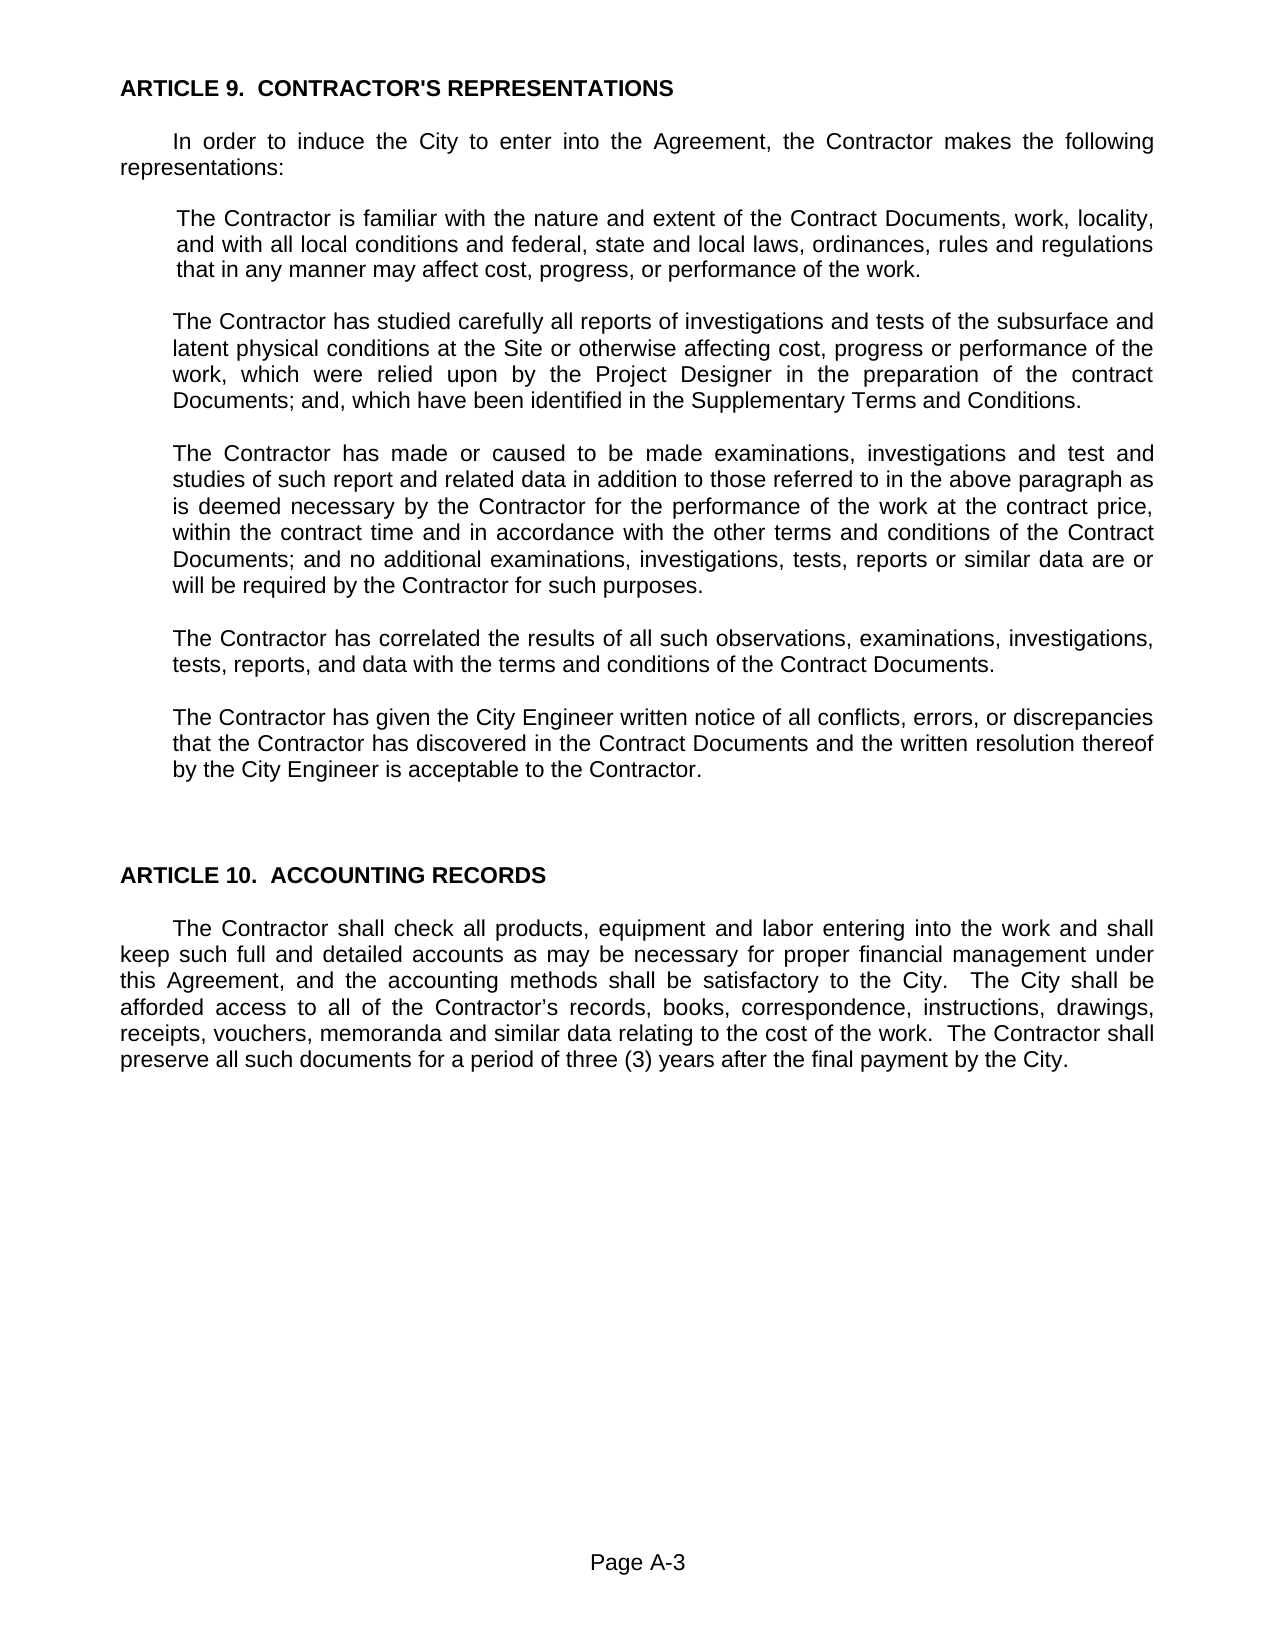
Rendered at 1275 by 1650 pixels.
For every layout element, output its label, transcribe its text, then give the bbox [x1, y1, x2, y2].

text The Contractor is familiar with the nature and extent of the Contract Documents, work, locality, and with all local conditions and federal, state and local laws, ordinances, rules and regulations that in any manner may affect cost, progress, or performance of the work. [176, 207, 1155, 282]
text The Contractor shall check all products, equipment and labor entering into the work and shall keep such full and detailed accounts as may be necessary for proper financial management under this Agreement, and the accounting methods shall be satisfactory to the City. The City shall be afforded access to all of the Contractor’s records, books, correspondence, instructions, drawings, receipts, vouchers, memoranda and similar data relating to the cost of the work. The Contractor shall preserve all such documents for a period of three (3) years after the final payment by the City. [120, 914, 1155, 1073]
text The Contractor has given the City Engineer written notice of all conflicts, errors, or discrepancies that the Contractor has discovered in the Contract Documents and the written resolution thereof by the City Engineer is acceptable to the Contractor. [172, 704, 1155, 783]
text In order to induce the City to enter into the Agreement, the Contractor makes the following representations: [120, 128, 1155, 180]
text ARTICLE 10. ACCOUNTING RECORDS [120, 862, 1155, 888]
text The Contractor has correlated the results of all such observations, examinations, investigations, tests, reports, and data with the terms and conditions of the Contract Documents. [172, 624, 1155, 677]
text The Contractor has studied carefully all reports of investigations and tests of the subsurface and latent physical conditions at the Site or otherwise affecting cost, progress or performance of the work, which were relied upon by the Project Designer in the preparation of the contract Documents; and, which have been identified in the Supplementary Terms and Conditions. [172, 308, 1155, 414]
text ARTICLE 9. CONTRACTOR'S REPRESENTATIONS [120, 75, 1155, 101]
text The Contractor has made or caused to be made examinations, investigations and test and studies of such report and related data in addition to those referred to in the above paragraph as is deemed necessary by the Contractor for the performance of the work at the contract price, within the contract time and in accordance with the other terms and conditions of the Contract Documents; and no additional examinations, investigations, tests, reports or similar data are or will be required by the Contractor for such purposes. [172, 440, 1155, 598]
